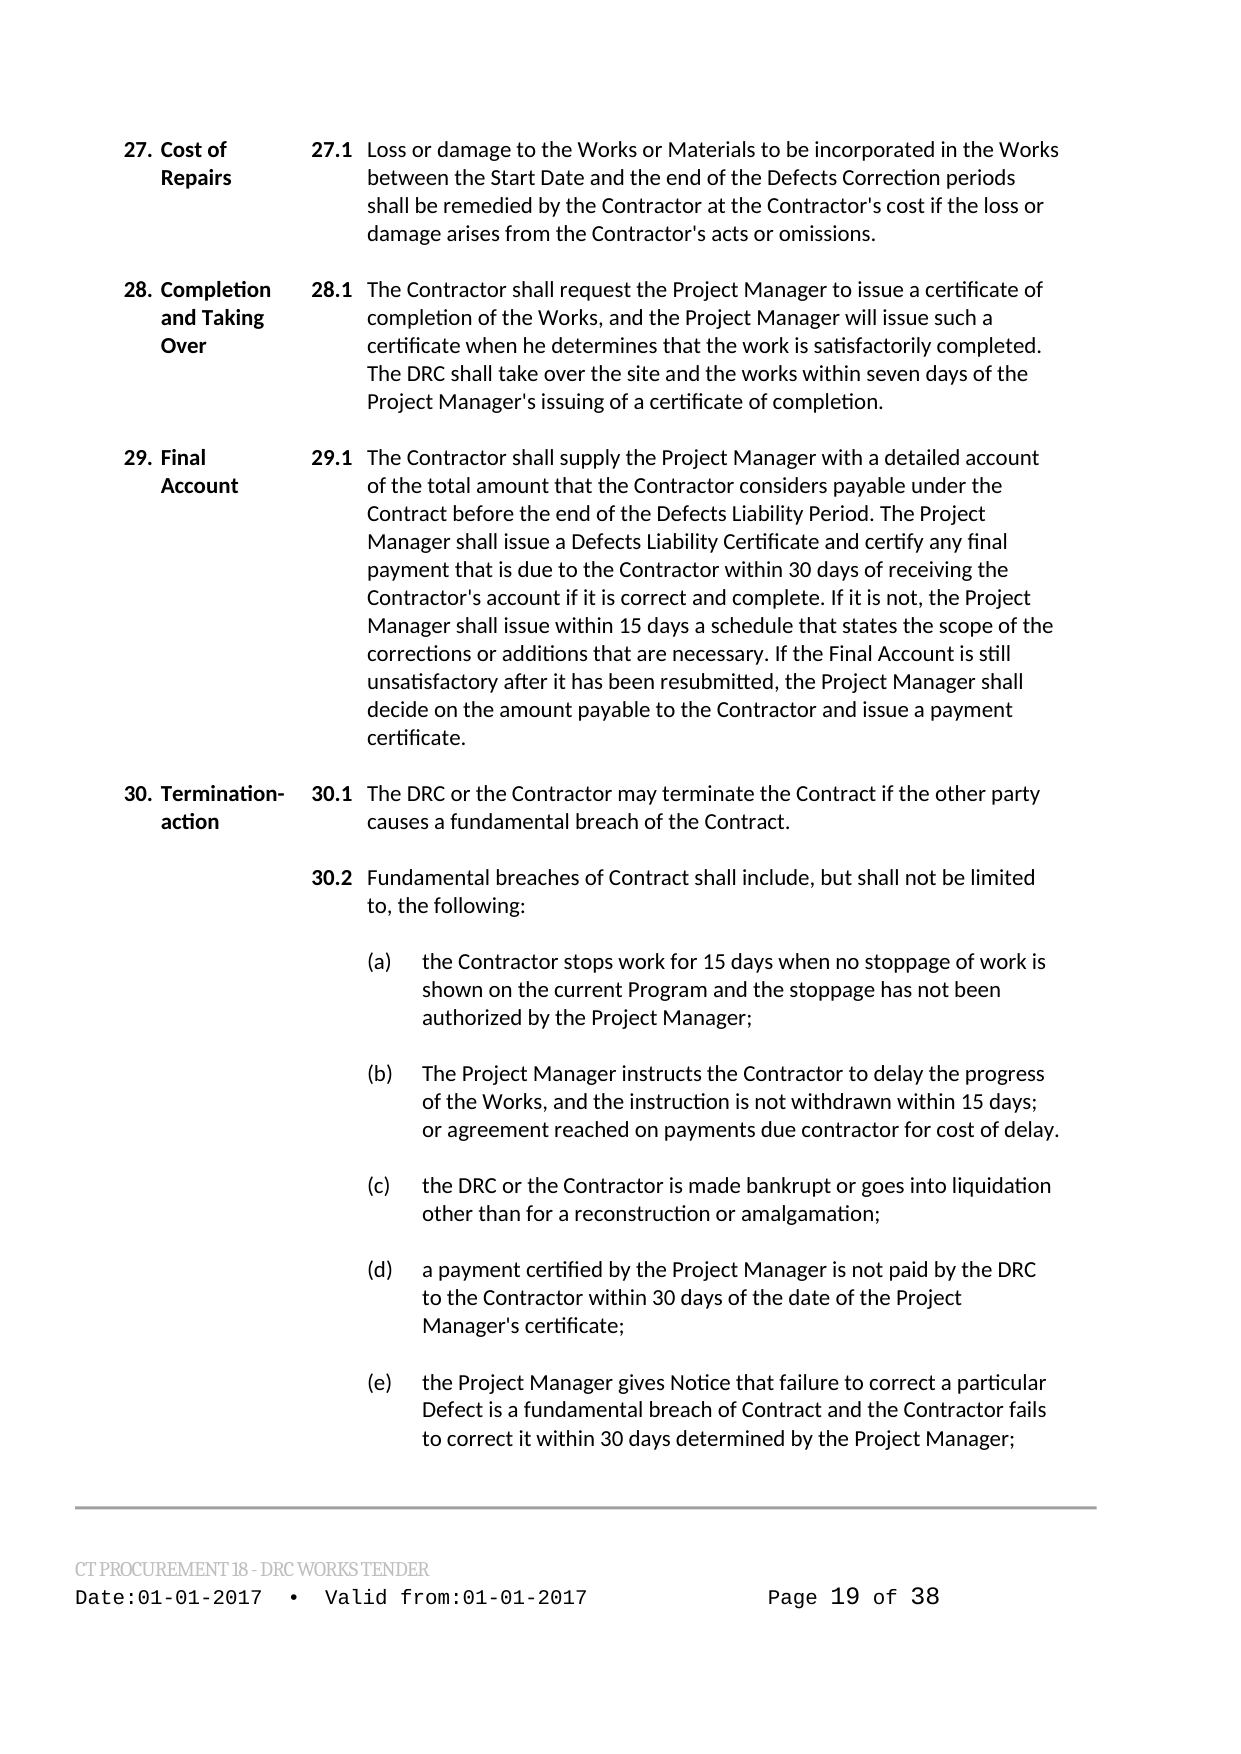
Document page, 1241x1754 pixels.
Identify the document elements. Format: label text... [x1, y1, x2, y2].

table_cell 27.1 Loss or damage to the Works or Materials to be incorporated in the Works between the Start Date and the end of the Defects Correction periods shall be remedied by the Contractor at the Contractor's cost if the loss or damage arises from the Contractor's acts or omissions. [300, 135, 1072, 275]
table_cell 28.1 The Contractor shall request the Project Manager to issue a certificate of completion of the Works, and the Project Manager will issue such a certificate when he determines that the work is satisfactorily completed. The DRC shall take over the site and the works within seven days of the Project Manager's issuing of a certificate of completion. [300, 275, 1072, 443]
table_cell Final Account [75, 443, 300, 779]
table_cell 29.1 The Contractor shall supply the Project Manager with a detailed account of the total amount that the Contractor considers payable under the Contract before the end of the Defects Liability Period. The Project Manager shall issue a Defects Liability Certificate and certify any final payment that is due to the Contractor within 30 days of receiving the Contractor's account if it is correct and complete. If it is not, the Project Manager shall issue within 15 days a schedule that states the scope of the corrections or additions that are necessary. If the Final Account is still unsatisfactory after it has been resubmitted, the Project Manager shall decide on the amount payable to the Contractor and issue a payment certificate. [300, 443, 1072, 779]
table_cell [300, 779, 1072, 1480]
table_cell Completion and Taking Over [75, 275, 300, 443]
table_cell Termination-action [75, 779, 300, 1480]
table_cell Cost of Repairs [75, 135, 300, 275]
